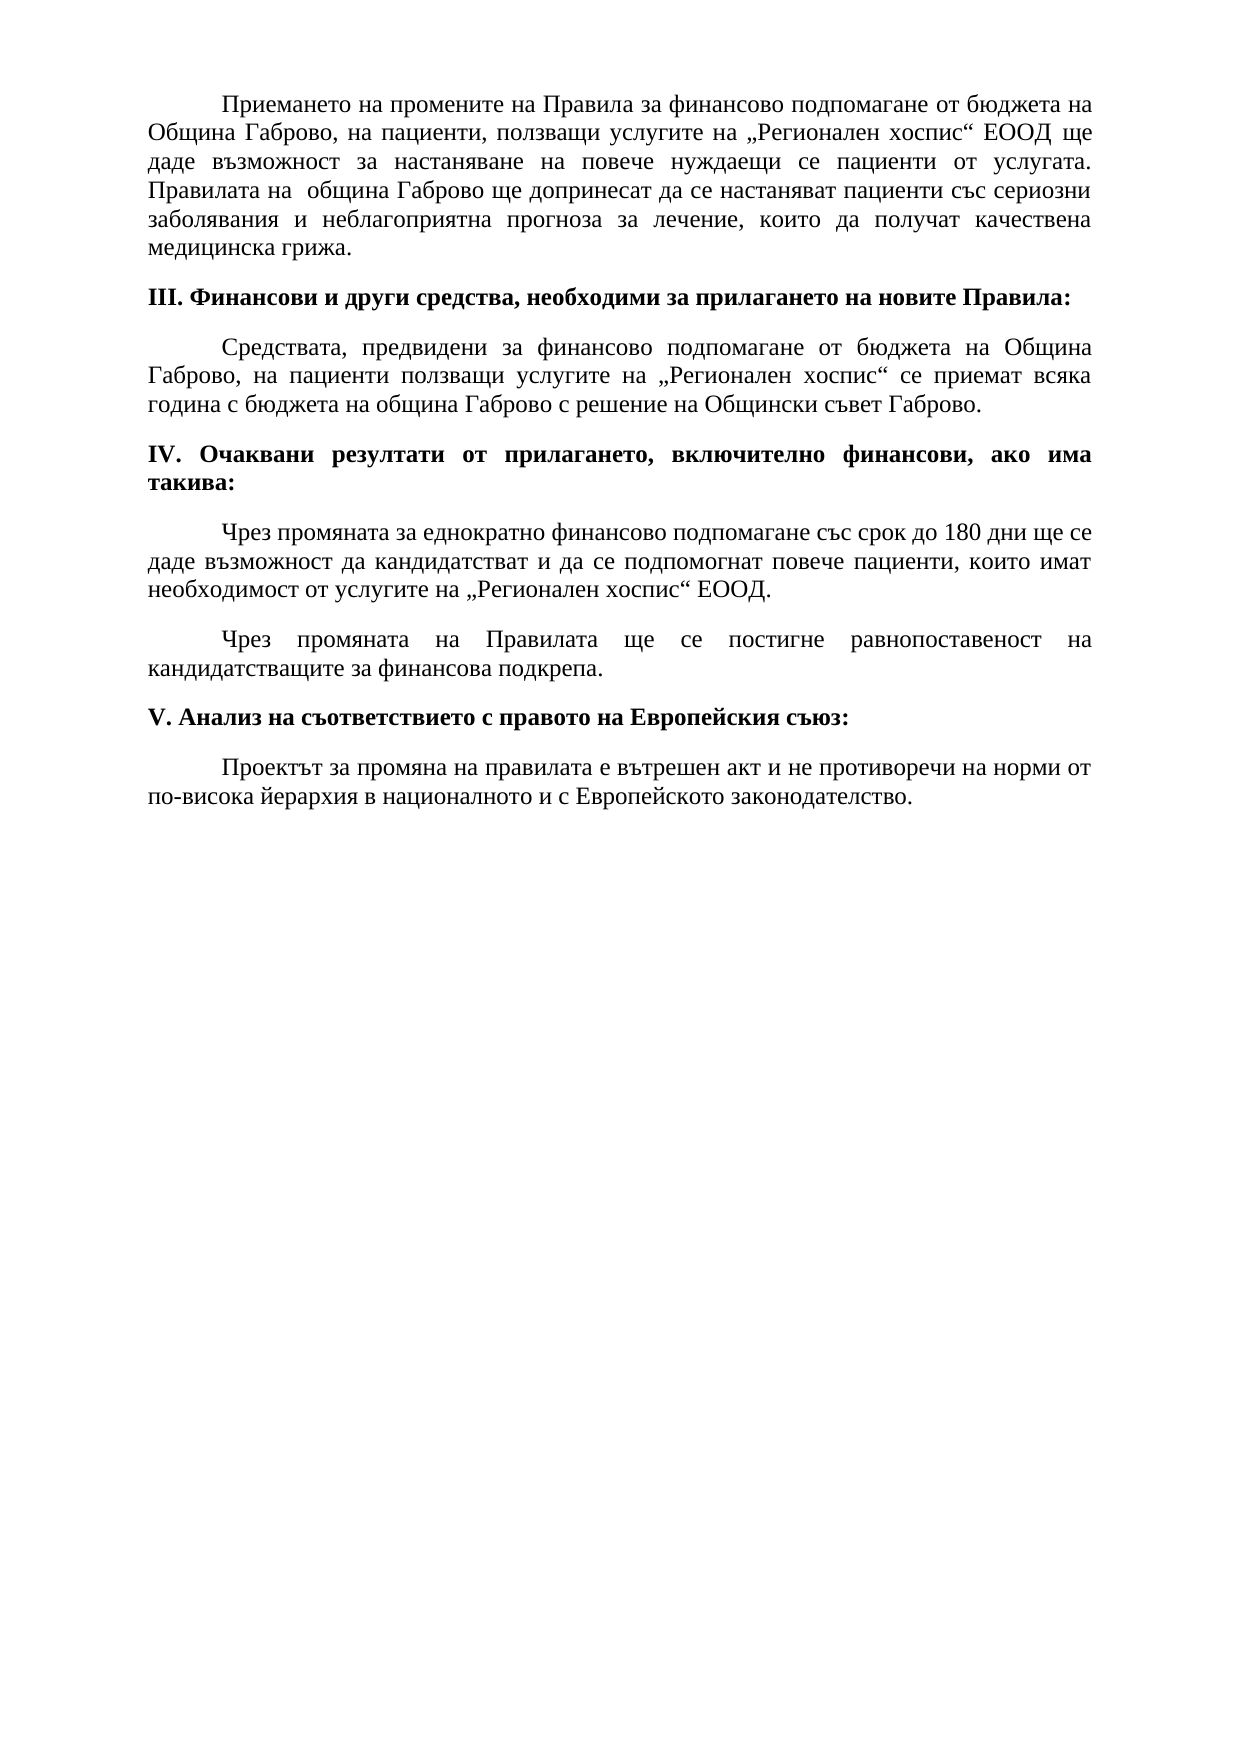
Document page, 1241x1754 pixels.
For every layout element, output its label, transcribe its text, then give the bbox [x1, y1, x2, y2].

text III. Финансови и други средства, необходими за прилагането на новите Правила: [148, 282, 1093, 311]
text Чрез промяната на Правилата ще се постигне равнопоставеност на кандидатстващите за финансова подкрепа. [148, 624, 1093, 682]
text Проектът за промяна на правилата е вътрешен акт и не противоречи на норми от по-висока йерархия в националното и с Европейското законодателство. [148, 752, 1093, 809]
text Средствата, предвидени за финансово подпомагане от бюджета на Община Габрово, на пациенти ползващи услугите на „Регионален хоспис“ се приемат всяка година с бюджета на община Габрово с решение на Общински съвет Габрово. [148, 332, 1093, 418]
text Чрез промяната за еднократно финансово подпомагане със срок до 180 дни ще се даде възможност да кандидатстват и да се подпомогнат повече пациенти, които имат необходимост от услугите на „Регионален хоспис“ ЕООД. [148, 517, 1093, 603]
text V. Анализ на съответствието с правото на Европейския съюз: [148, 702, 1093, 731]
text Приемането на промените на Правилa за финансово подпомагане от бюджета на Община Габрово, на пациенти, ползващи услугите на „Регионален хоспис“ ЕООД ще даде възможност за настаняване на повече нуждаещи се пациенти от услугата. Правилата на община Габрово ще допринесат да се настаняват пациенти със сериозни заболявания и неблагоприятна прогноза за лечение, които да получат качествена медицинска грижа. [148, 89, 1093, 261]
text IV. Очаквани резултати от прилагането, включително финансови, ако има такива: [148, 439, 1093, 496]
